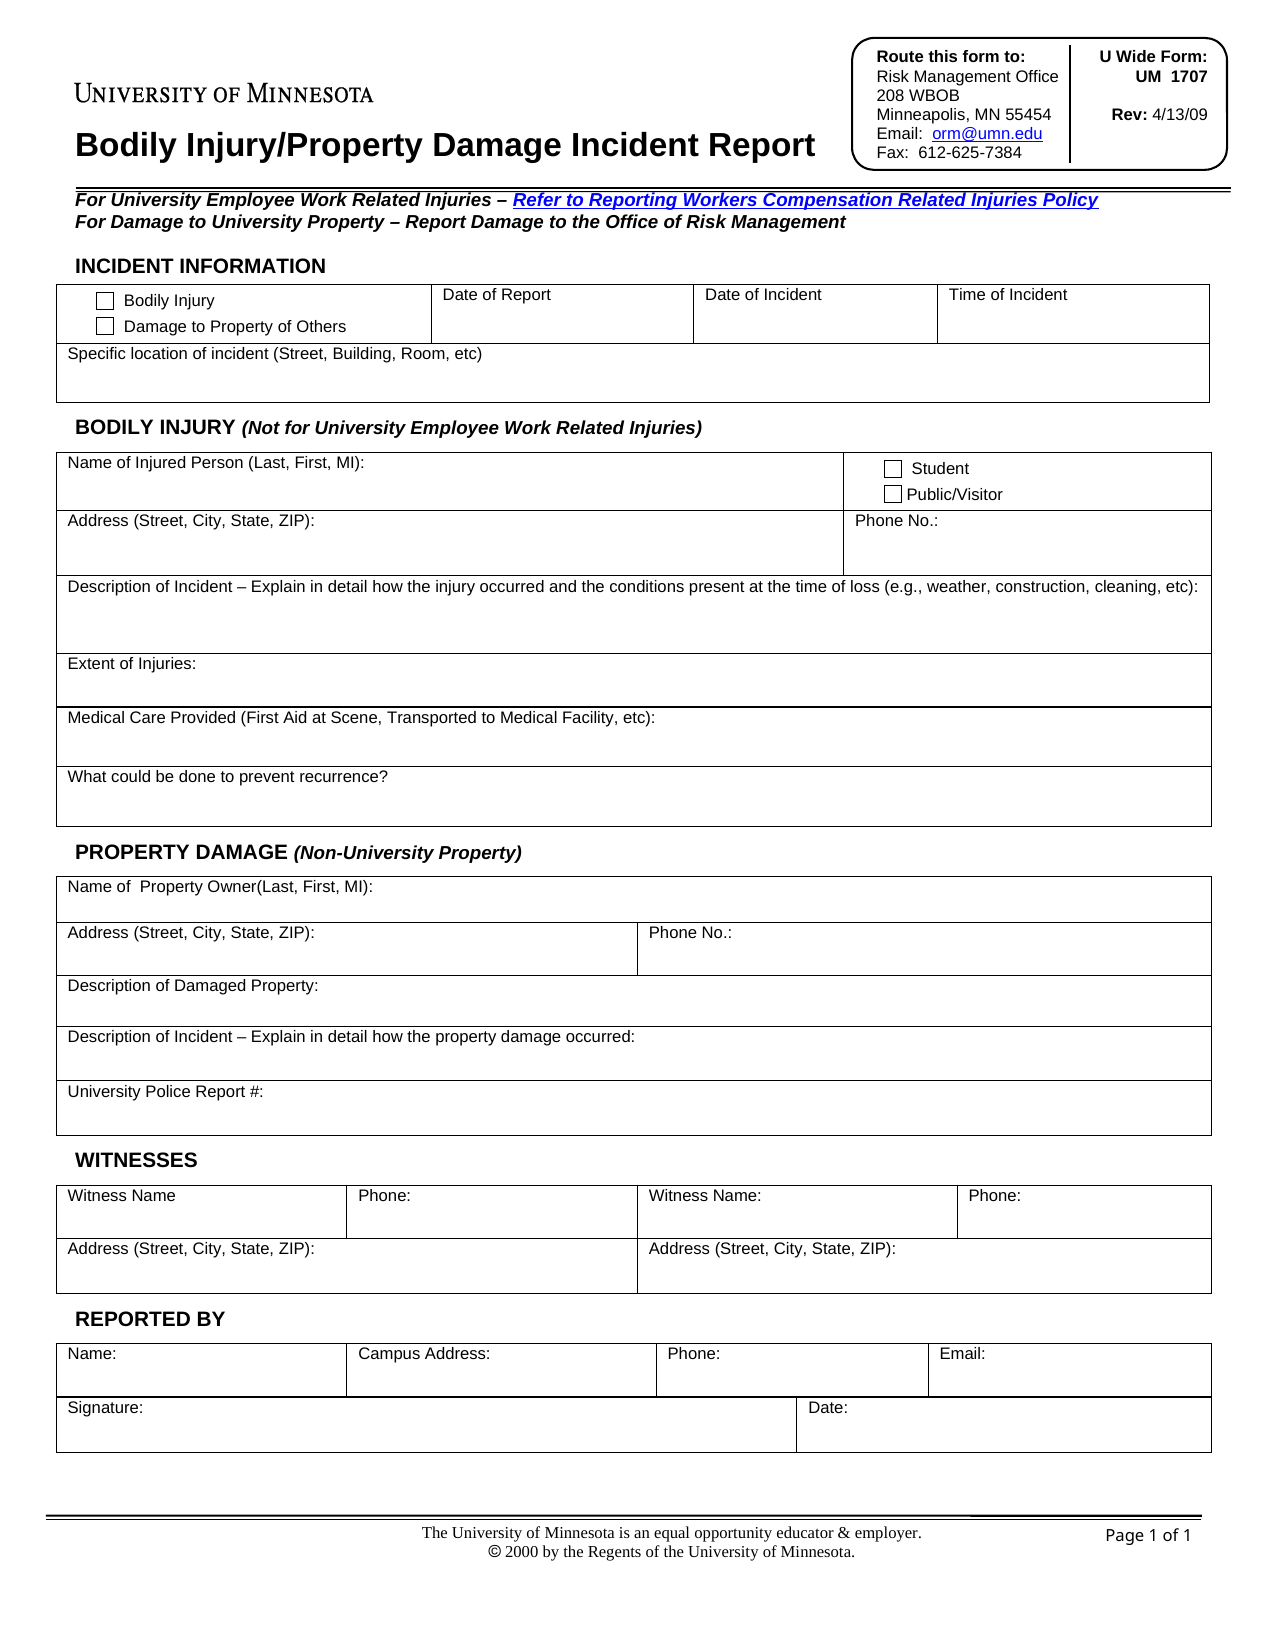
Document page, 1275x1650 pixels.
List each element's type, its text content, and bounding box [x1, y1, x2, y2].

table_cell Description of Incident – Explain in detail how the injury occurred and the conditions present at the time of loss (e.g., weather, construction, cleaning, etc): [57, 576, 1211, 653]
table_cell Address (Street, City, State, ZIP): [57, 1239, 637, 1293]
table_cell Address (Street, City, State, ZIP): [57, 511, 843, 575]
table_header Phone: [958, 1186, 1211, 1238]
table_header Email: [929, 1344, 1211, 1396]
text PROPERTY DAMAGE (Non-University Property) [75, 840, 1200, 864]
table_header Phone: [657, 1344, 928, 1396]
text WITNESSES [75, 1148, 1200, 1172]
table_header Date of Report [432, 285, 693, 343]
table_cell Date: [797, 1398, 1211, 1452]
table_header Name: [57, 1344, 346, 1396]
table_header Time of Incident [938, 285, 1209, 343]
table_cell What could be done to prevent recurrence? [57, 767, 1211, 826]
table_header Name of Property Owner(Last, First, MI): [57, 877, 1211, 922]
text REPORTED BY [75, 1307, 1200, 1331]
table_header Campus Address: [347, 1344, 656, 1396]
table_header Witness Name: [638, 1186, 957, 1238]
table_cell University Police Report #: [57, 1081, 1211, 1134]
subtitle For University Employee Work Related Injuries – Refer to Reporting Workers Compensation Related Injuries Policy For Damage to University Property – Report Damage to the Office of Risk Management [75, 189, 1237, 232]
table_header Bodily Injury Damage to Property of Others [57, 285, 431, 343]
table_header Phone: [347, 1186, 637, 1238]
table_header Witness Name [57, 1186, 346, 1238]
table_cell Phone No.: [844, 511, 1211, 575]
table_cell Description of Damaged Property: [57, 976, 1211, 1026]
table_cell Extent of Injuries: [57, 654, 1211, 706]
text BODILY INJURY (Not for University Employee Work Related Injuries) [75, 415, 1200, 439]
table_header Date of Incident [694, 285, 937, 343]
table_cell Signature: [57, 1398, 796, 1452]
text INCIDENT INFORMATION [75, 253, 1200, 277]
table_cell Specific location of incident (Street, Building, Room, etc) [57, 344, 1209, 402]
table_cell Description of Incident – Explain in detail how the property damage occurred: [57, 1027, 1211, 1080]
table_cell Phone No.: [638, 923, 1211, 974]
table_cell Address (Street, City, State, ZIP): [638, 1239, 1211, 1293]
table_header Name of Injured Person (Last, First, MI): [57, 453, 843, 510]
subtitle Bodily Injury/Property Damage Incident Report [75, 125, 856, 164]
table_cell Medical Care Provided (First Aid at Scene, Transported to Medical Facility, etc): [57, 708, 1211, 766]
table_header Student Public/Visitor [844, 453, 1211, 510]
table_cell Address (Street, City, State, ZIP): [57, 923, 637, 974]
